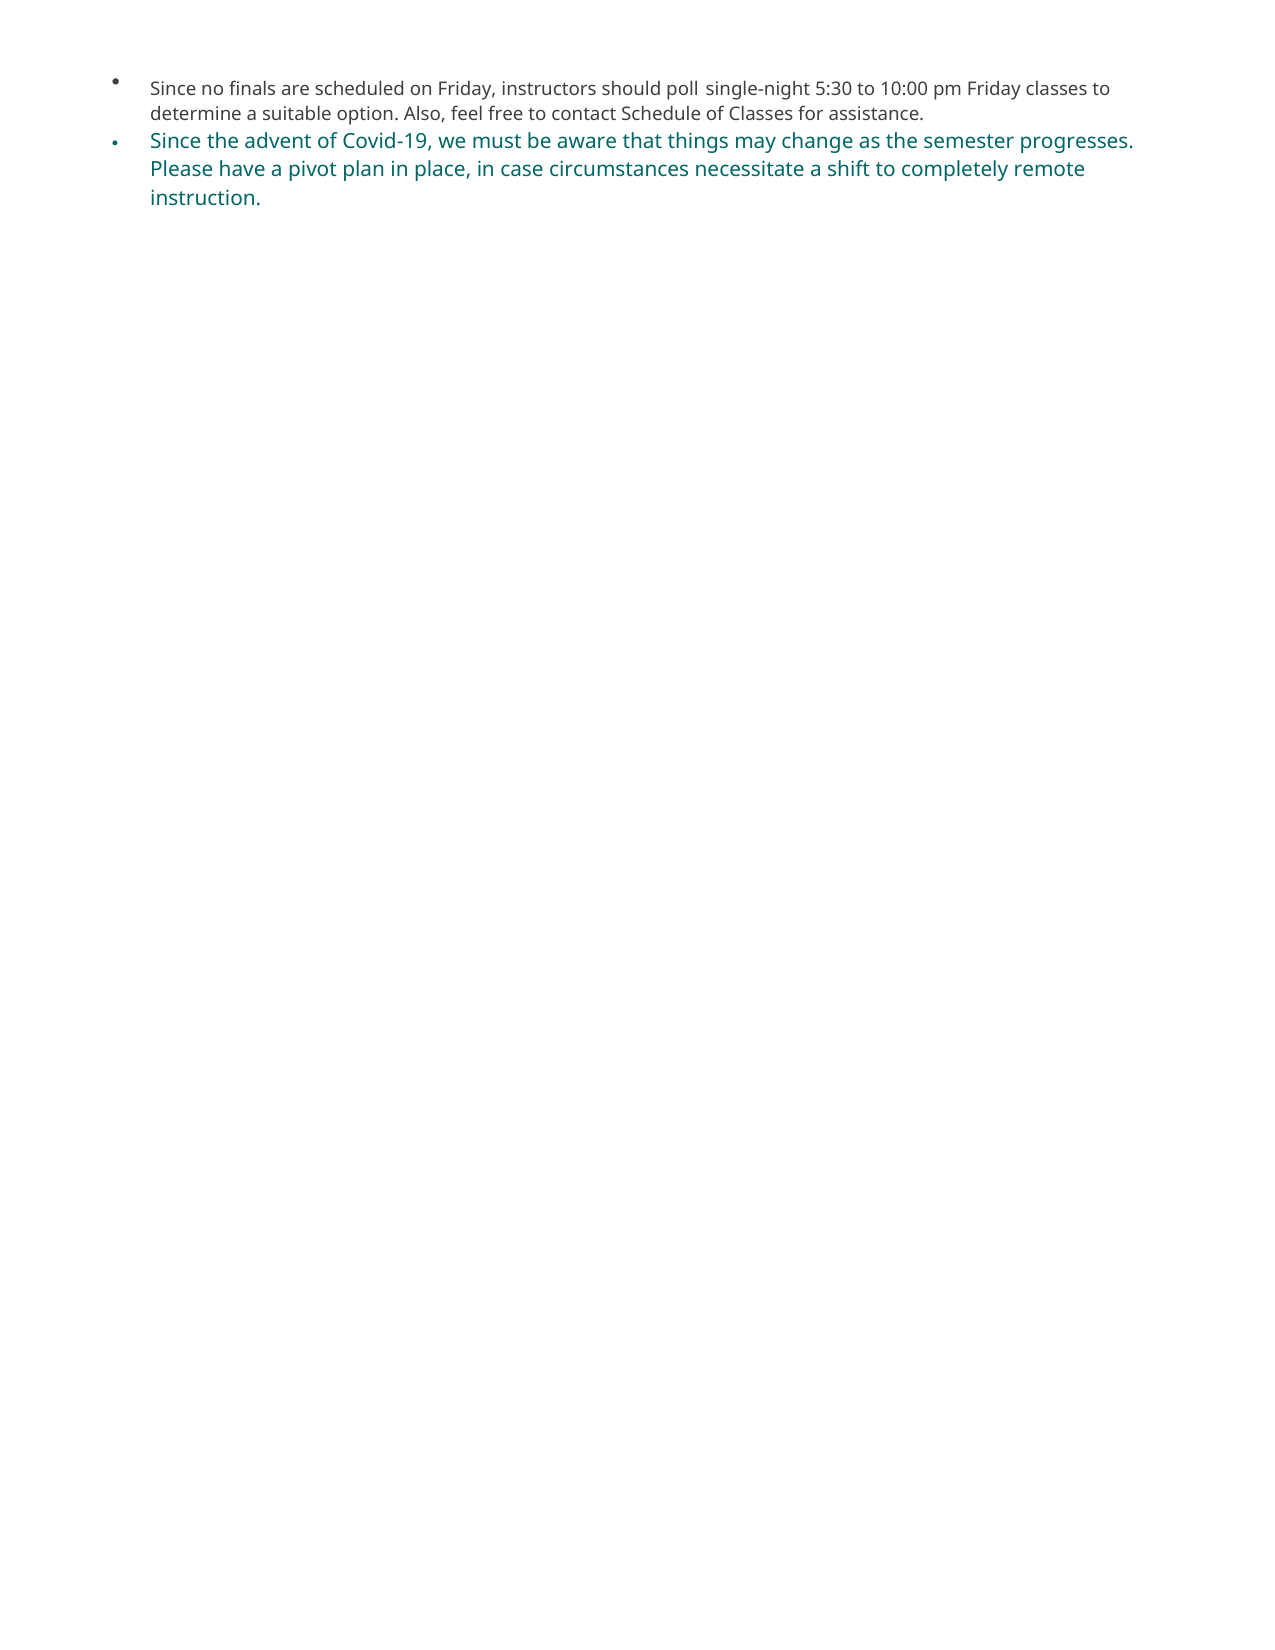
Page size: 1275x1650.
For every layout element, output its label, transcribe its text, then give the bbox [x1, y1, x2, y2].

list Since no finals are scheduled on Friday, instructors should poll single-night 5:30 to 10:00 pm Friday classes to determine a suitable option. Also, feel free to contact Schedule of Classes for assistance. [112, 75, 1200, 126]
list Since the advent of Covid-19, we must be aware that things may change as the semester progresses. Please have a pivot plan in place, in case circumstances necessitate a shift to completely remote instruction. [112, 155, 1200, 241]
